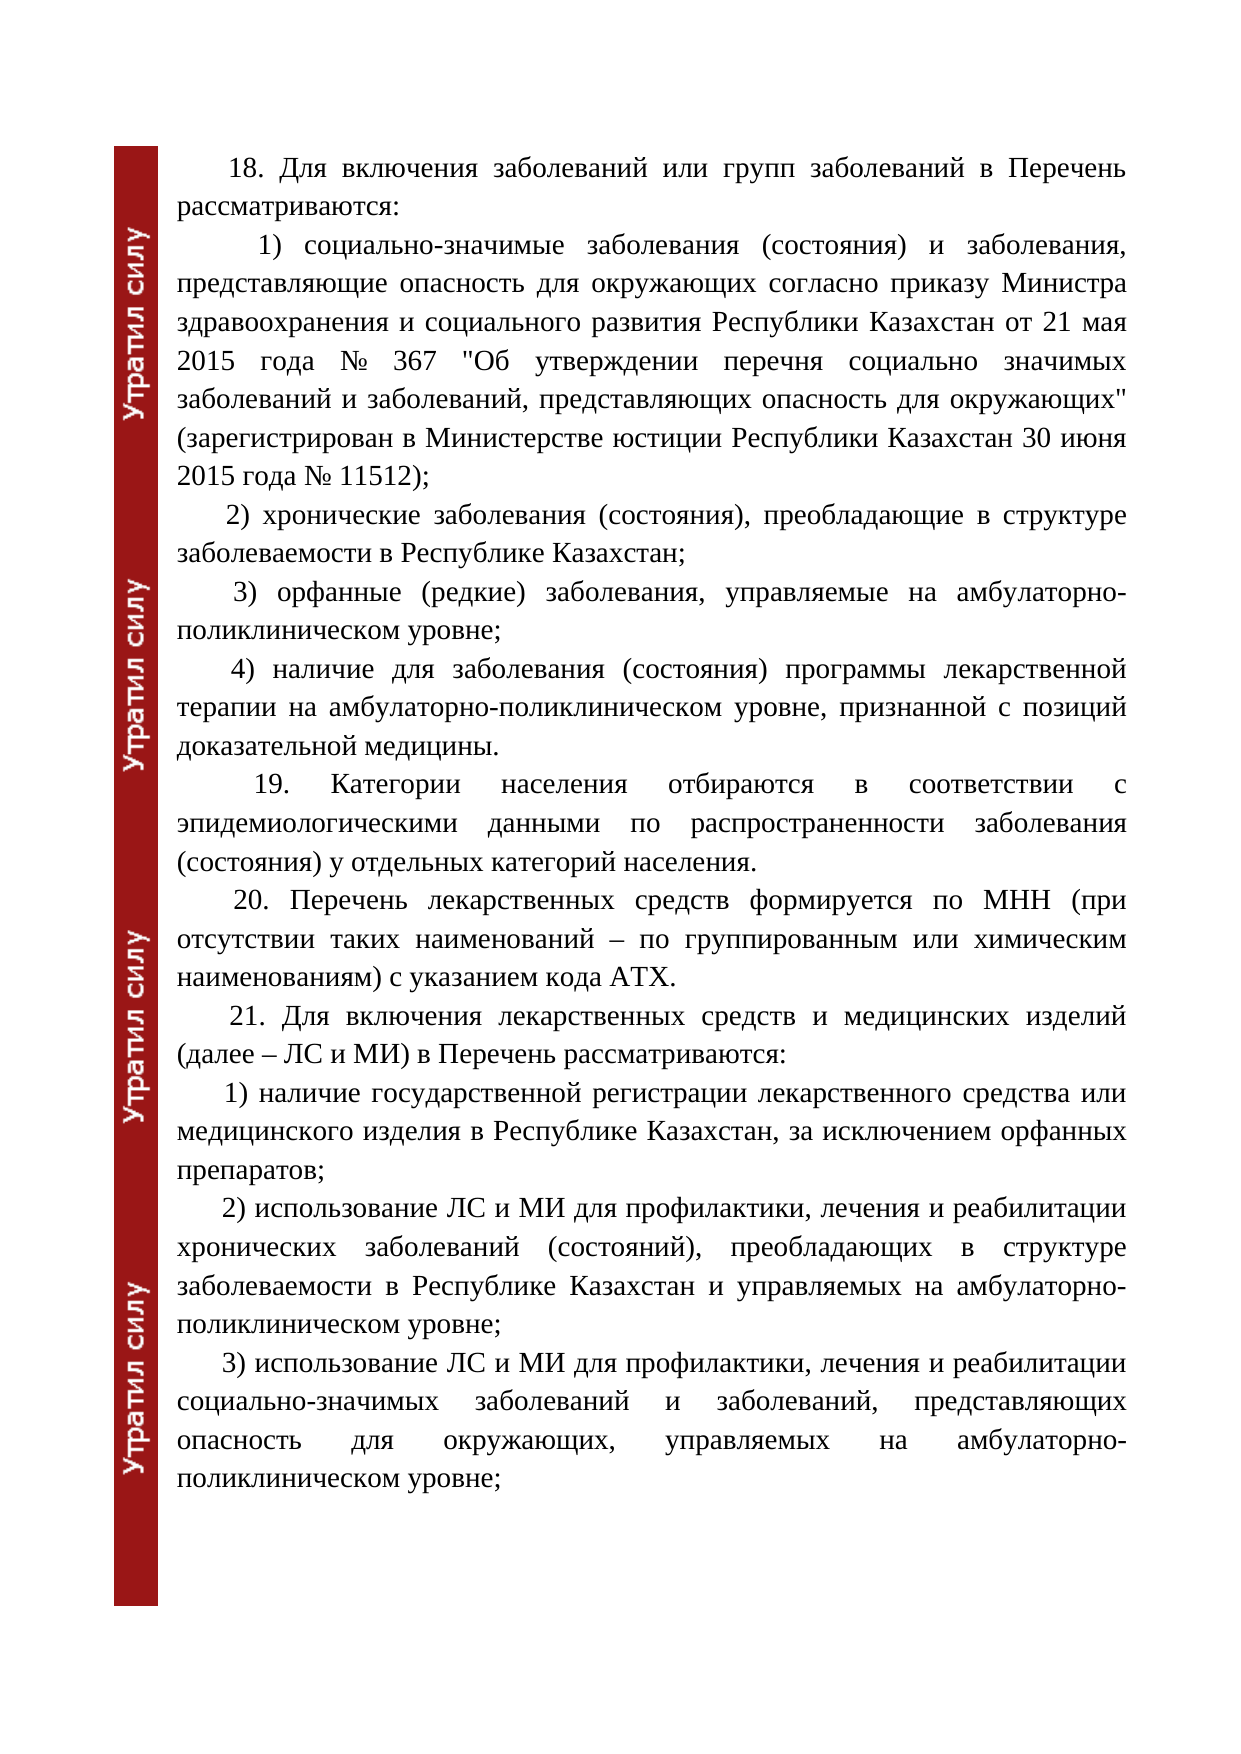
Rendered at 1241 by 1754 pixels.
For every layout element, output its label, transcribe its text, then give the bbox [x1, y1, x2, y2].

picture [114, 222, 158, 227]
picture [114, 993, 158, 998]
text 18. Для включения заболеваний или групп заболеваний в Перечень рассматриваются: [112, 150, 1128, 222]
picture [114, 1494, 158, 1606]
picture [114, 877, 158, 882]
text 2) использование ЛС и МИ для профилактики, лечения и реабилитации хронических заболеваний (состояний), преобладающих в структуре заболеваемости в Республике Казахстан и управляемых на амбулаторно-поликлиническом уровне; [112, 1191, 1128, 1340]
picture [114, 1070, 158, 1075]
text 21. Для включения лекарственных средств и медицинских изделий (далее – ЛС и МИ) в Перечень рассматриваются: [112, 998, 1128, 1070]
text 1) наличие государственной регистрации лекарственного средства или медицинского изделия в Республике Казахстан, за исключением орфанных препаратов; [112, 1075, 1128, 1186]
picture [114, 1186, 158, 1191]
picture [114, 646, 158, 651]
text 4) наличие для заболевания (состояния) программы лекарственной терапии на амбулаторно-поликлиническом уровне, признанной с позиций доказательной медицины. [112, 651, 1128, 762]
text 2) хронические заболевания (состояния), преобладающие в структуре заболеваемости в Республике Казахстан; [112, 497, 1128, 569]
picture [114, 569, 158, 574]
picture [114, 762, 158, 767]
text 19. Категории населения отбираются в соответствии с эпидемиологическими данными по распространенности заболевания (состояния) у отдельных категорий населения. [112, 767, 1128, 877]
picture [114, 1340, 158, 1345]
text 1) социально-значимые заболевания (состояния) и заболевания, представляющие опасность для окружающих согласно приказу Министра здравоохранения и социального развития Республики Казахстан от 21 мая 2015 года № 367 "Об утверждении перечня социально значимых заболеваний и заболеваний, представляющих опасность для окружающих" (зарегистрирован в Министерстве юстиции Республики Казахстан 30 июня 2015 года № 11512); [112, 227, 1128, 492]
picture [114, 492, 158, 497]
picture [114, 146, 158, 150]
text 3) орфанные (редкие) заболевания, управляемые на амбулаторно-поликлиническом уровне; [112, 574, 1128, 646]
text 3) использование ЛС и МИ для профилактики, лечения и реабилитации социально-значимых заболеваний и заболеваний, представляющих опасность для окружающих, управляемых на амбулаторно-поликлиническом уровне; [112, 1345, 1128, 1494]
text 20. Перечень лекарственных средств формируется по МНН (при отсутствии таких наименований – по группированным или химическим наименованиям) с указанием кода АТХ. [112, 882, 1128, 993]
